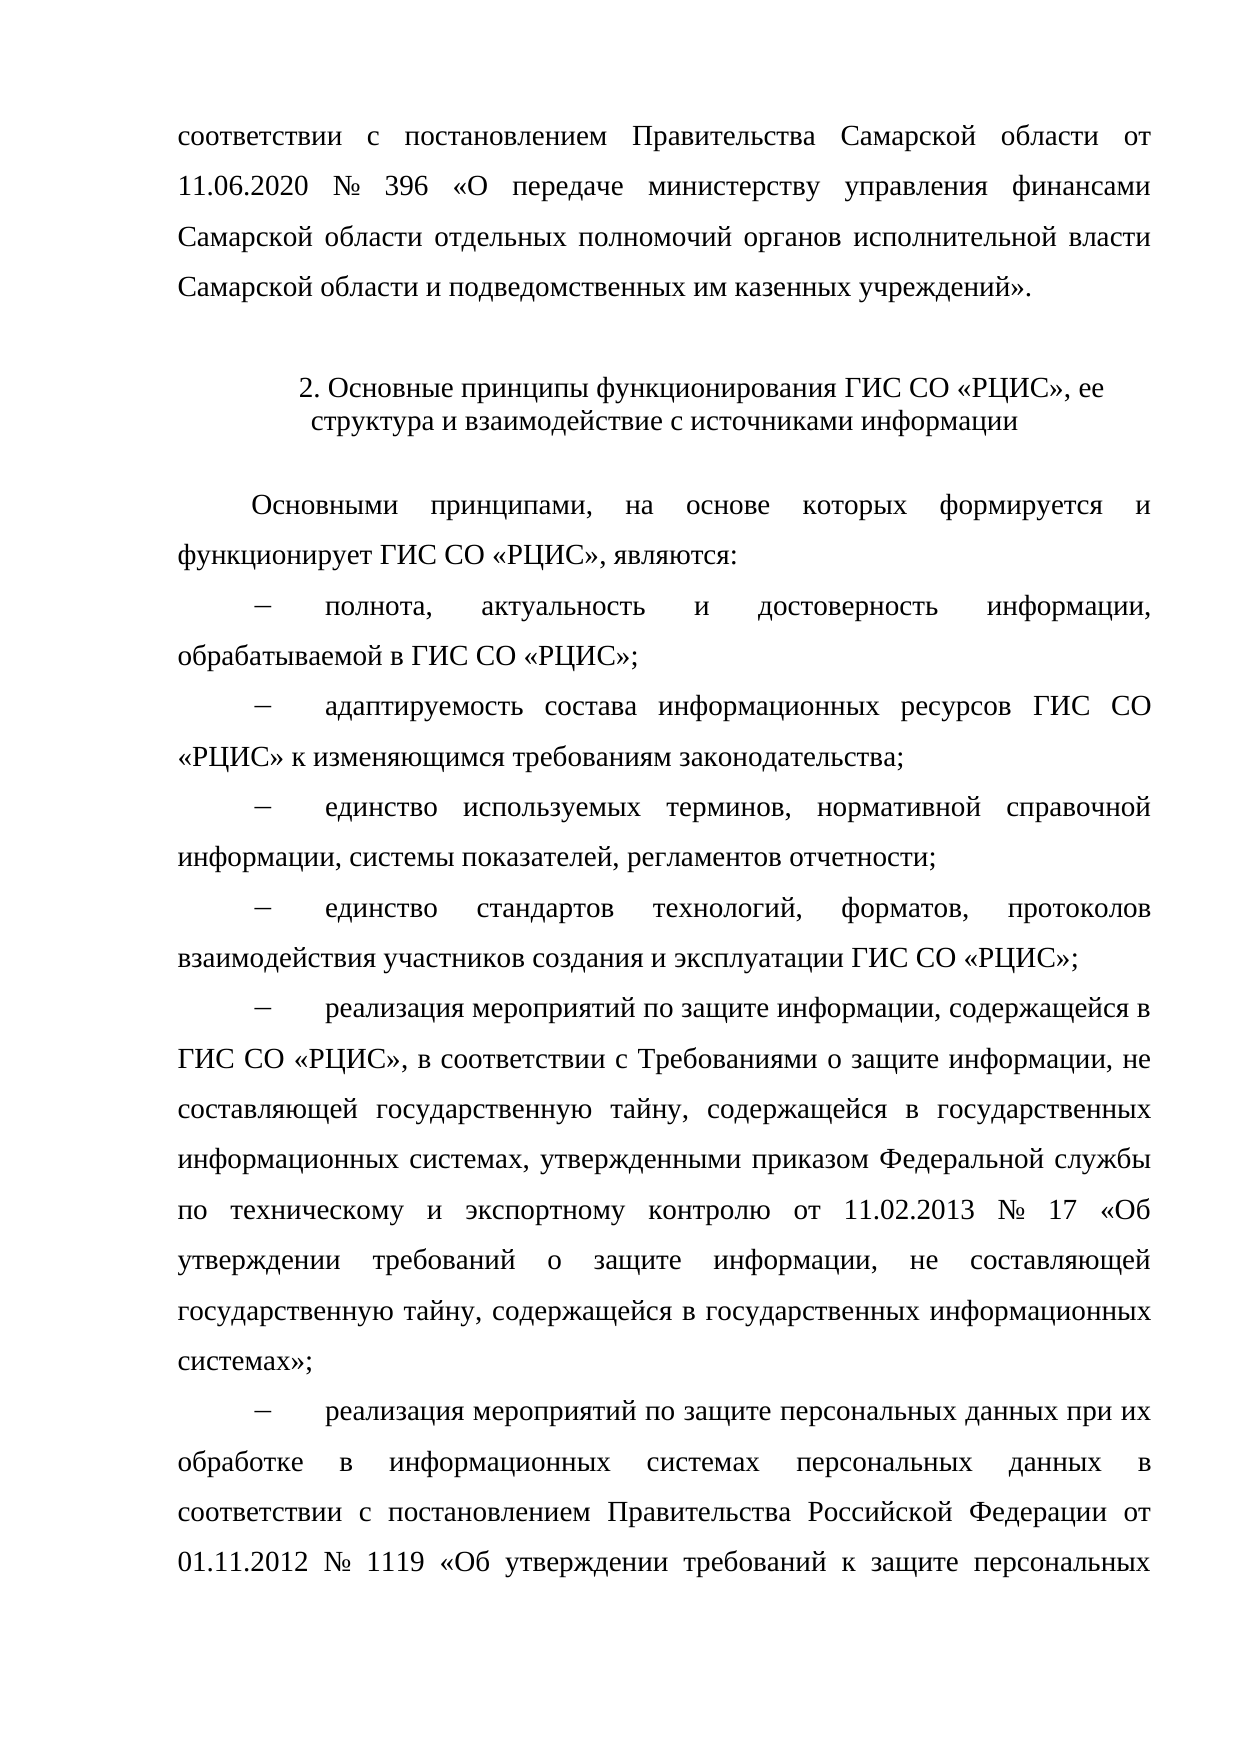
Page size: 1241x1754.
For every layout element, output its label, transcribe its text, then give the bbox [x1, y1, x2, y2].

list единство стандартов технологий, форматов, протоколов взаимодействия участников создания и эксплуатации ГИС СО «РЦИС»; [177, 890, 1152, 974]
list полнота, актуальность и достоверность информации, обрабатываемой в ГИС СО «РЦИС»; [177, 588, 1152, 672]
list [177, 1393, 1152, 1578]
list единство используемых терминов, нормативной справочной информации, системы показателей, регламентов отчетности; [177, 789, 1152, 873]
text Основными принципами, на основе которых формируется и функционирует ГИС СО «РЦИС», являются: [177, 487, 1152, 571]
text 2. Основные принципы функционирования ГИС СО «РЦИС», ее структура и взаимодействие с источниками информации [177, 370, 1152, 437]
list адаптируемость состава информационных ресурсов ГИС СО «РЦИС» к изменяющимся требованиям законодательства; [177, 688, 1152, 772]
list реализация мероприятий по защите информации, содержащейся в ГИС СО «РЦИС», в соответствии с Требованиями о защите информации, не составляющей государственную тайну, содержащейся в государственных информационных системах, утвержденными приказом Федеральной службы по техническому и экспортному контролю от 11.02.2013 № 17 «Об утверждении требований о защите информации, не составляющей государственную тайну, содержащейся в государственных информационных системах»; [177, 991, 1152, 1376]
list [177, 118, 1152, 303]
